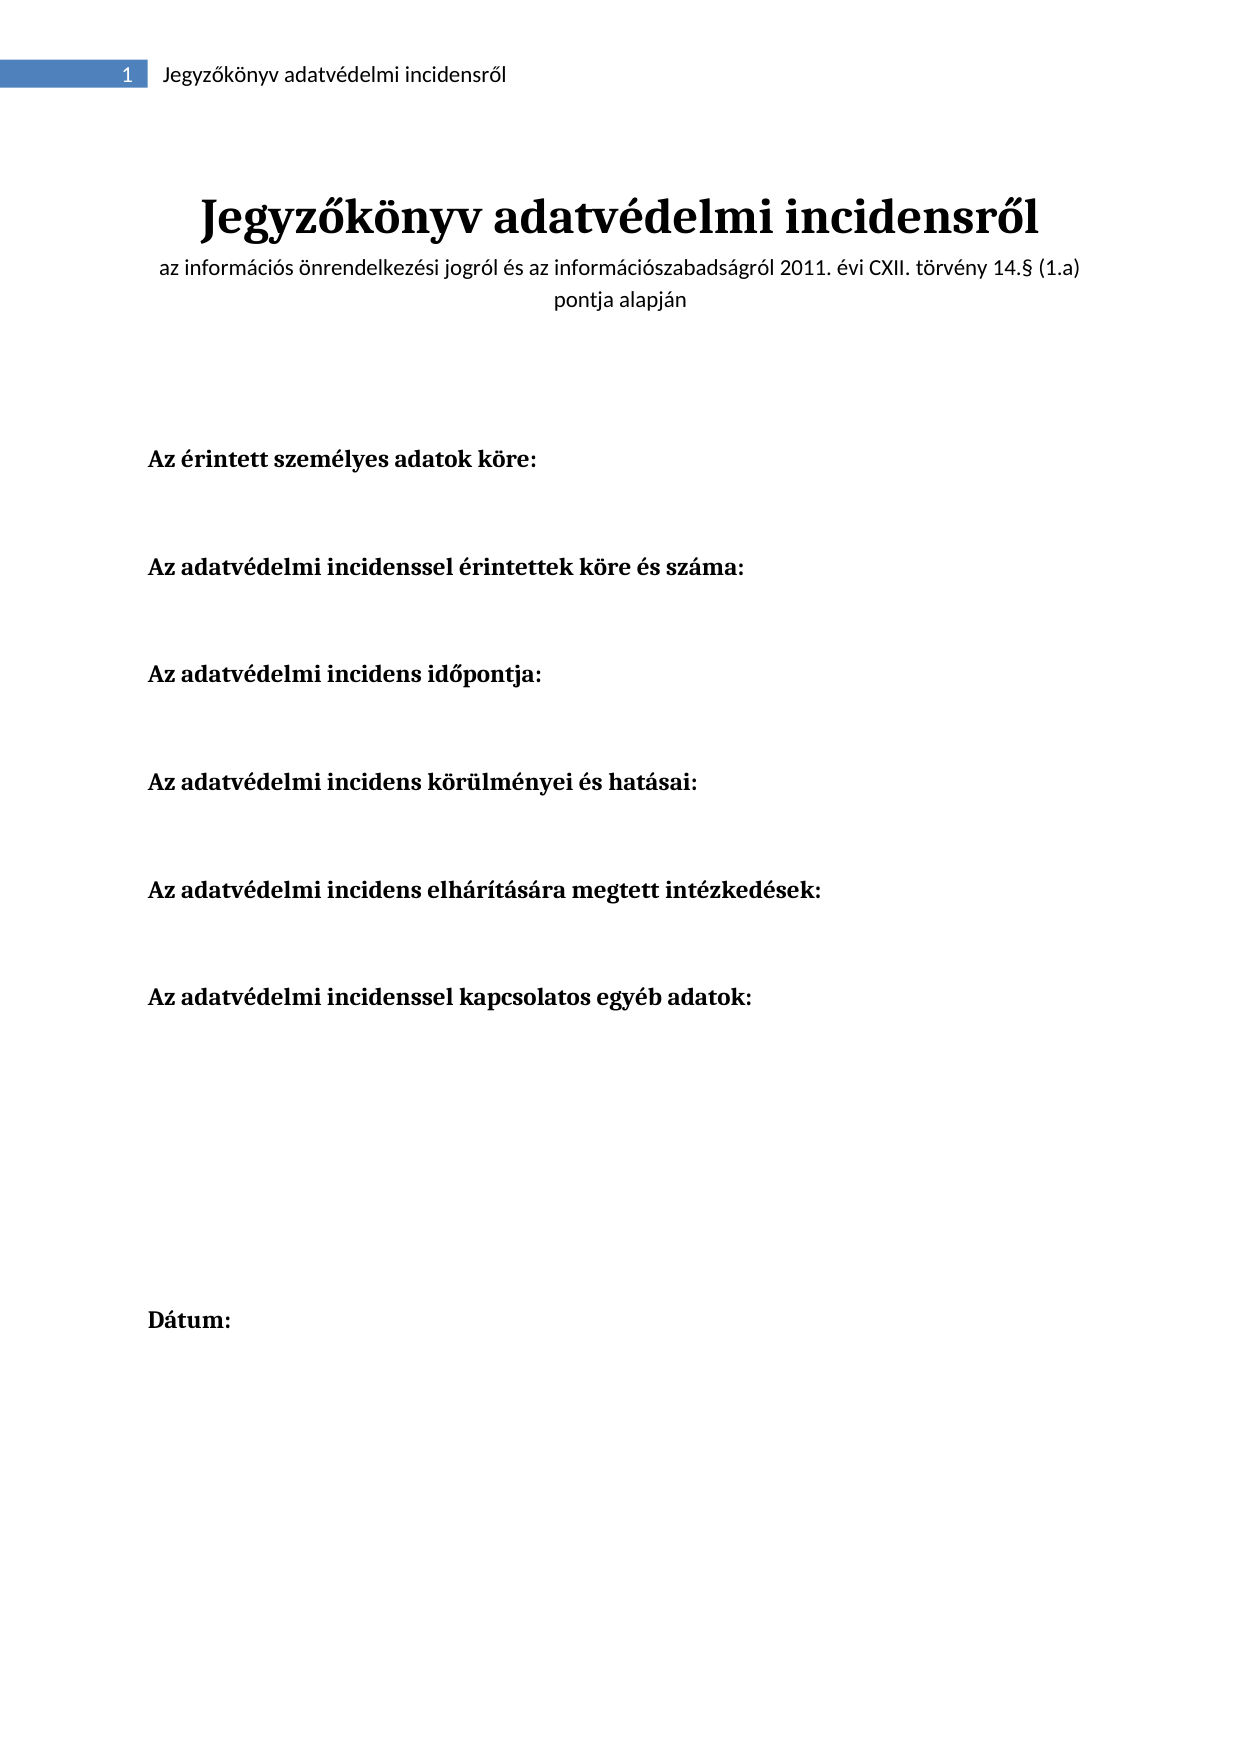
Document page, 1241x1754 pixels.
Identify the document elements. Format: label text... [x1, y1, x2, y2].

text Az adatvédelmi incidenssel kapcsolatos egyéb adatok: [148, 983, 1093, 1012]
text Az adatvédelmi incidenssel érintettek köre és száma: [148, 552, 1093, 581]
text Az adatvédelmi incidens elhárítására megtett intézkedések: [148, 876, 1093, 904]
text az információs önrendelkezési jogról és az információszabadságról 2011. évi CXII. törvény 14.§ (1.a) pontja alapján [148, 253, 1093, 313]
text Jegyzőkönyv adatvédelmi incidensről [148, 189, 1093, 246]
text Az adatvédelmi incidens időpontja: [148, 660, 1093, 689]
text Az adatvédelmi incidens körülményei és hatásai: [148, 768, 1093, 797]
text Az érintett személyes adatok köre: [148, 445, 1093, 473]
text Dátum: [148, 1306, 1093, 1335]
